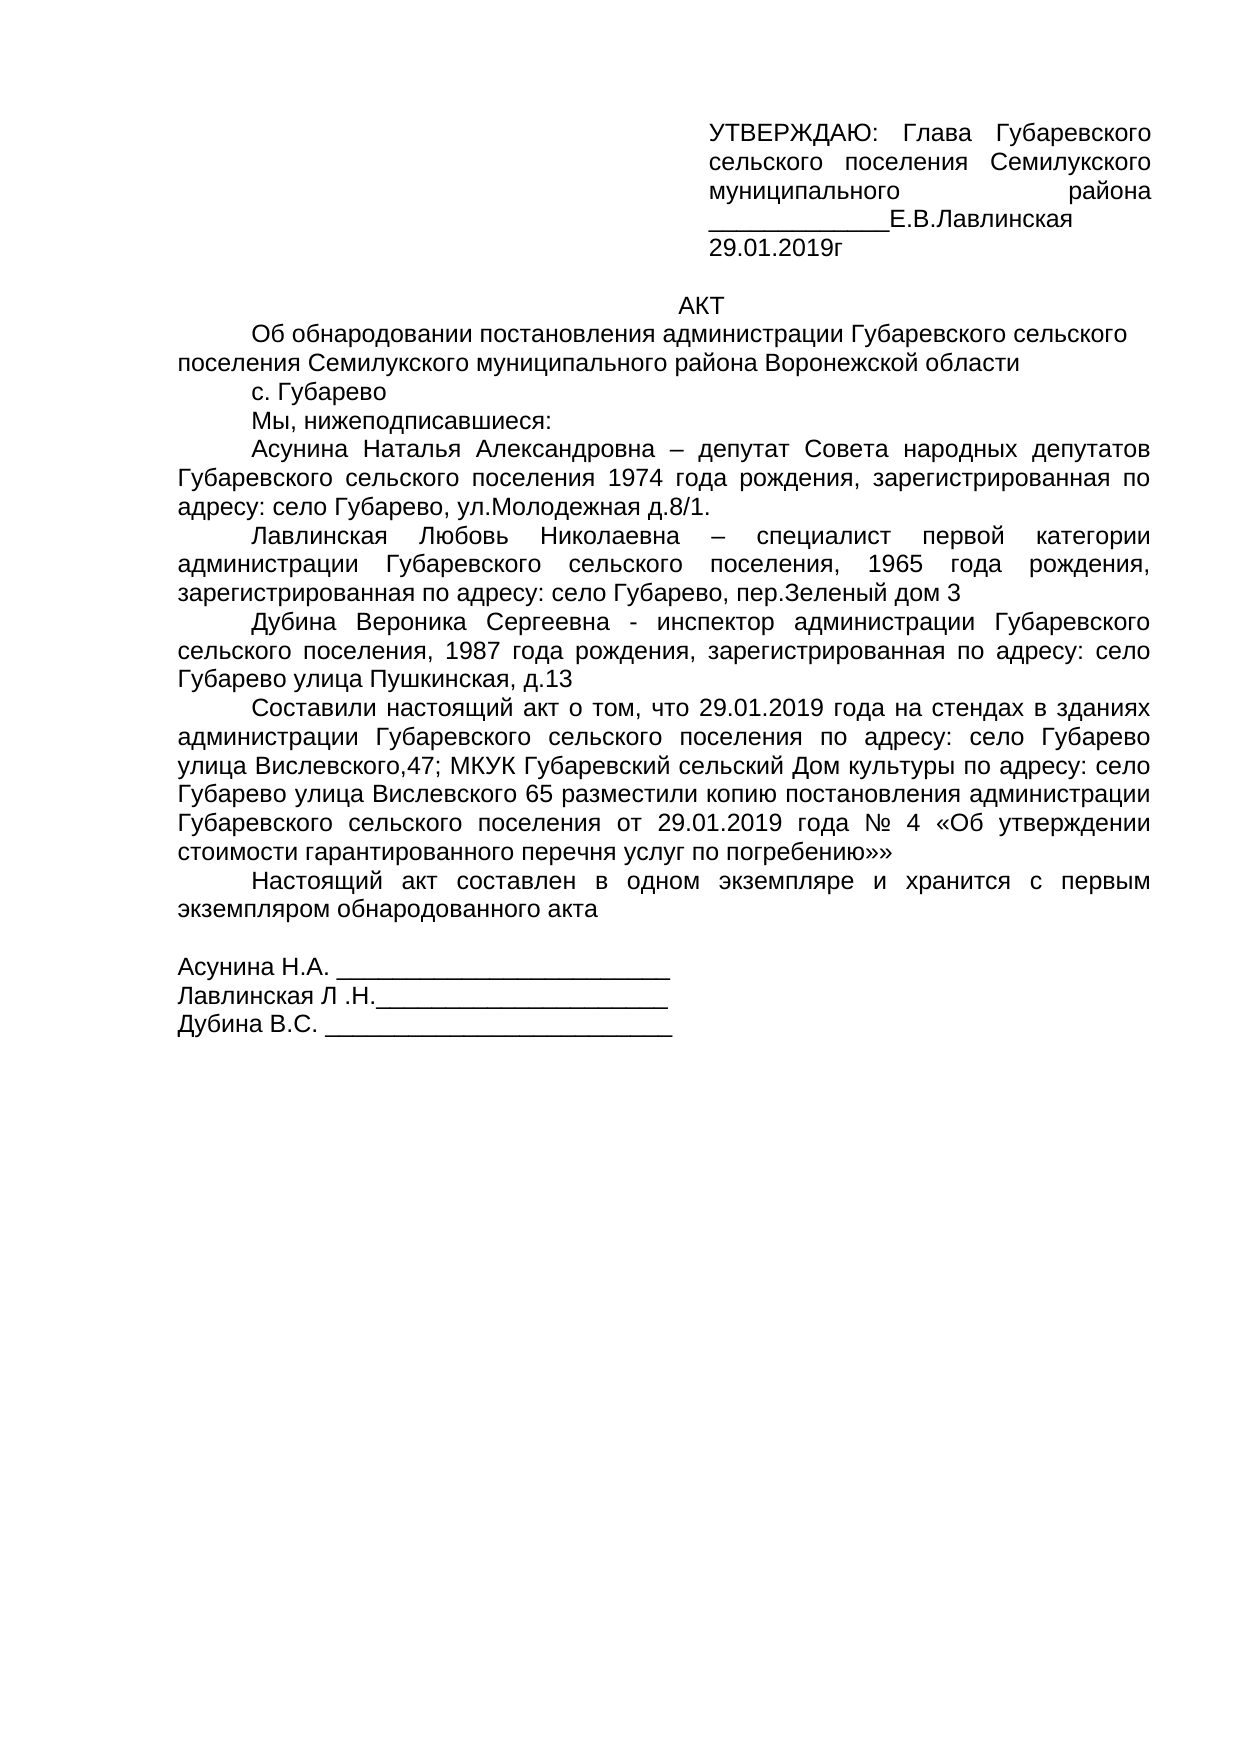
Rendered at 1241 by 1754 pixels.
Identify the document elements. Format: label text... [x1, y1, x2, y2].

text Мы, нижеподписавшиеся: [177, 406, 1152, 434]
text Настоящий акт составлен в одном экземпляре и хранится с первым экземпляром обнародованного акта [177, 866, 1152, 923]
text Асунина Наталья Александровна – депутат Совета народных депутатов Губаревского сельского поселения 1974 года рождения, зарегистрированная по адресу: село Губарево, ул.Молодежная д.8/1. [177, 434, 1152, 521]
text 29.01.2019г [709, 233, 1152, 262]
text Составили настоящий акт о том, что 29.01.2019 года на стендах в зданиях администрации Губаревского сельского поселения по адресу: село Губарево улица Вислевского,47; МКУК Губаревский сельский Дом культуры по адресу: село Губарево улица Вислевского 65 разместили копию постановления администрации Губаревского сельского поселения от 29.01.2019 года № 4 «Об утверждении стоимости гарантированного перечня услуг по погребению»» [177, 693, 1152, 866]
text Дубина Вероника Сергеевна - инспектор администрации Губаревского сельского поселения, 1987 года рождения, зарегистрированная по адресу: село Губарево улица Пушкинская, д.13 [177, 607, 1152, 693]
text Асунина Н.А. ________________________ [177, 952, 1152, 981]
text Лавлинская Л .Н._____________________ [177, 981, 1152, 1009]
text УТВЕРЖДАЮ: Глава Губаревского сельского поселения Семилукского муниципального района _____________Е.В.Лавлинская [709, 118, 1152, 233]
text с. Губарево [177, 377, 1152, 406]
text Об обнародовании постановления администрации Губаревского сельского поселения Семилукского муниципального района Воронежской области [177, 319, 1152, 377]
text Лавлинская Любовь Николаевна – специалист первой категории администрации Губаревского сельского поселения, 1965 года рождения, зарегистрированная по адресу: село Губарево, пер.Зеленый дом 3 [177, 521, 1152, 607]
text АКТ [177, 291, 1152, 319]
text Дубина В.С. _________________________ [177, 1009, 1152, 1038]
